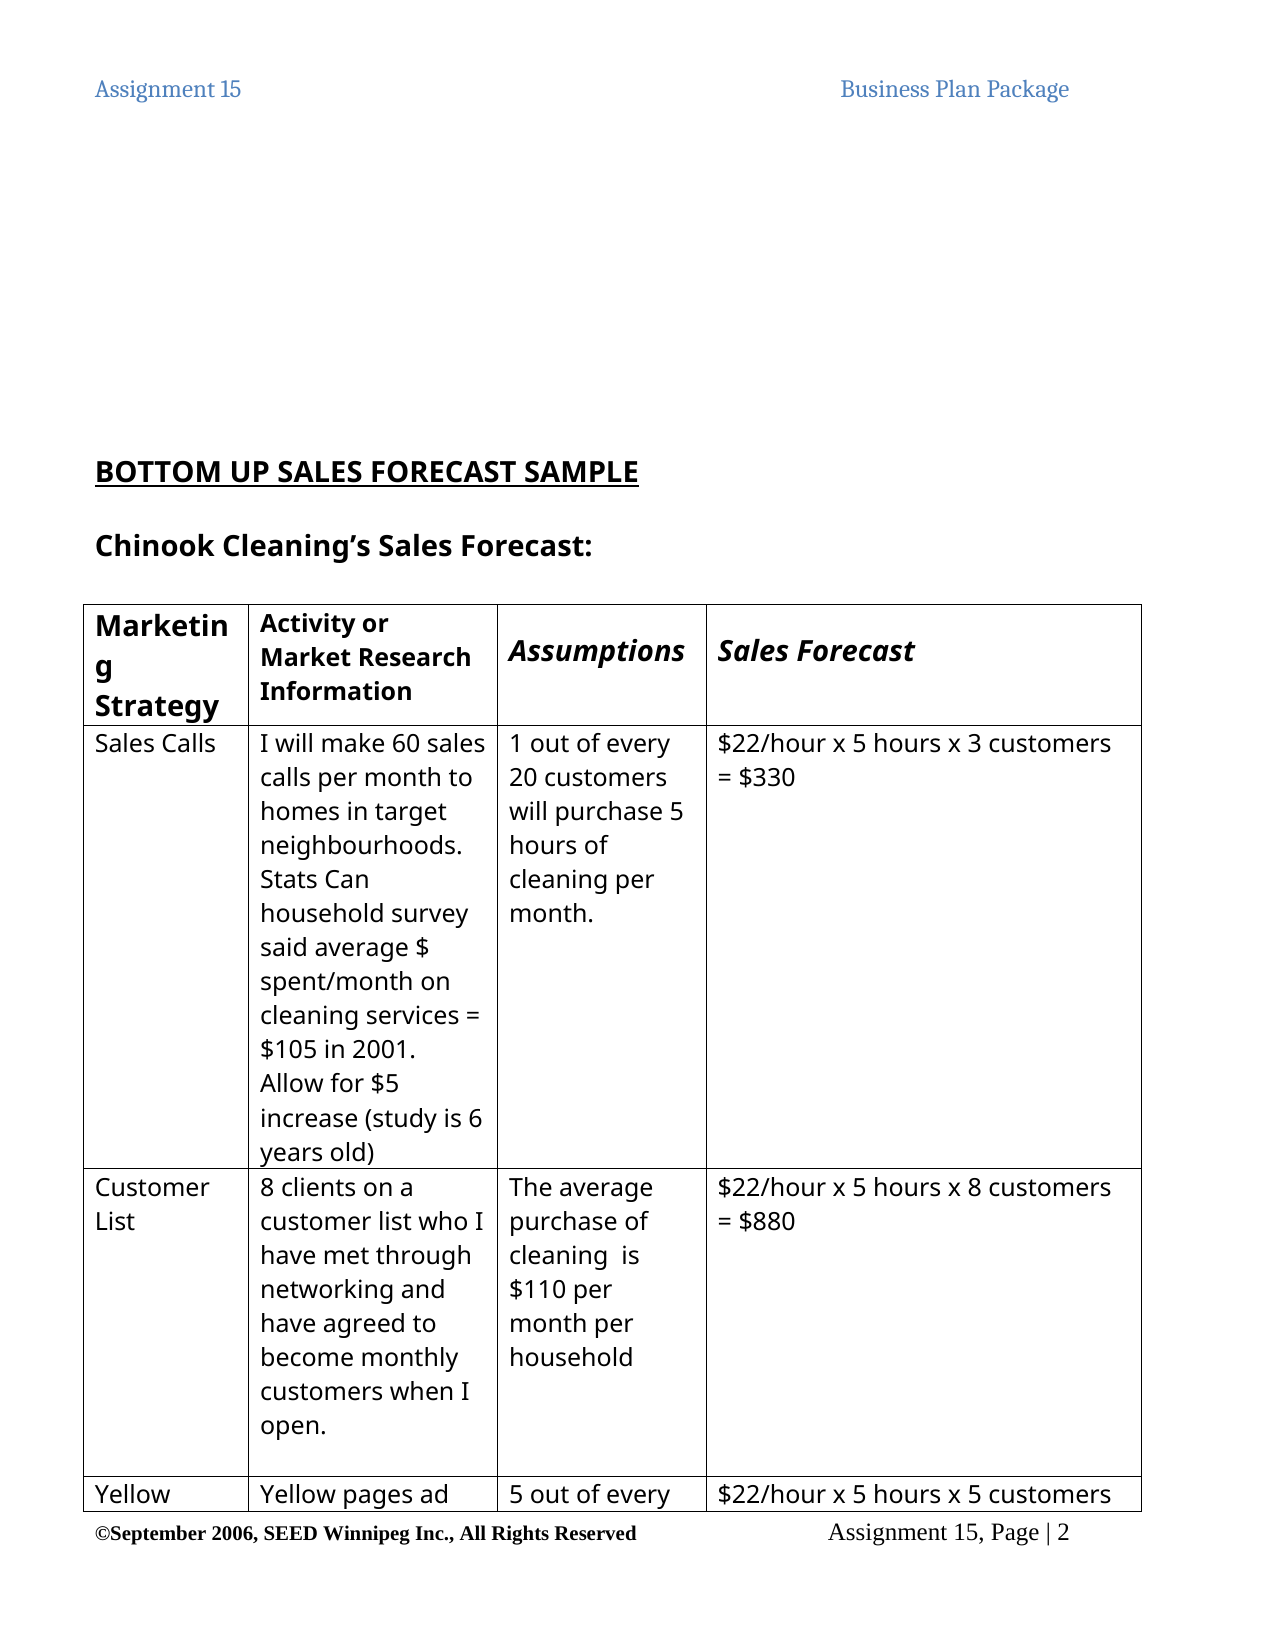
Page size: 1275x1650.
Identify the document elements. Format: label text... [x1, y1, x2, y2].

table_cell $22/hour x 5 hours x 3 customers = $330 [707, 726, 1141, 1168]
table_header Marketing Strategy [84, 605, 248, 724]
table_cell Yellow pages [84, 1477, 248, 1511]
text Chinook Cleaning’s Sales Forecast: [94, 525, 1191, 565]
table_header Sales Forecast [707, 605, 1141, 724]
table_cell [707, 1477, 1141, 1511]
table_cell The average purchase of cleaning is $110 per month per household [498, 1169, 706, 1476]
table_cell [498, 1477, 706, 1511]
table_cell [249, 1477, 497, 1511]
table_header Assumptions [498, 605, 706, 724]
table_cell $22/hour x 5 hours x 8 customers = $880 [707, 1169, 1141, 1476]
table_cell Sales Calls [84, 726, 248, 1168]
text BOTTOM UP SALES FORECAST SAMPLE [94, 451, 1191, 491]
table_cell Customer List [84, 1169, 248, 1476]
table_cell 8 clients on a customer list who I have met through networking and have agreed to become monthly customers when I open. [249, 1169, 497, 1476]
table_cell 1 out of every 20 customers will purchase 5 hours of cleaning per month. [498, 726, 706, 1168]
table_header Activity or Market Research Information [249, 605, 497, 724]
table_cell I will make 60 sales calls per month to homes in target neighbourhoods. Stats Can household survey said average $ spent/month on cleaning services = $105 in 2001. Allow for $5 increase (study is 6 years old) [249, 726, 497, 1168]
